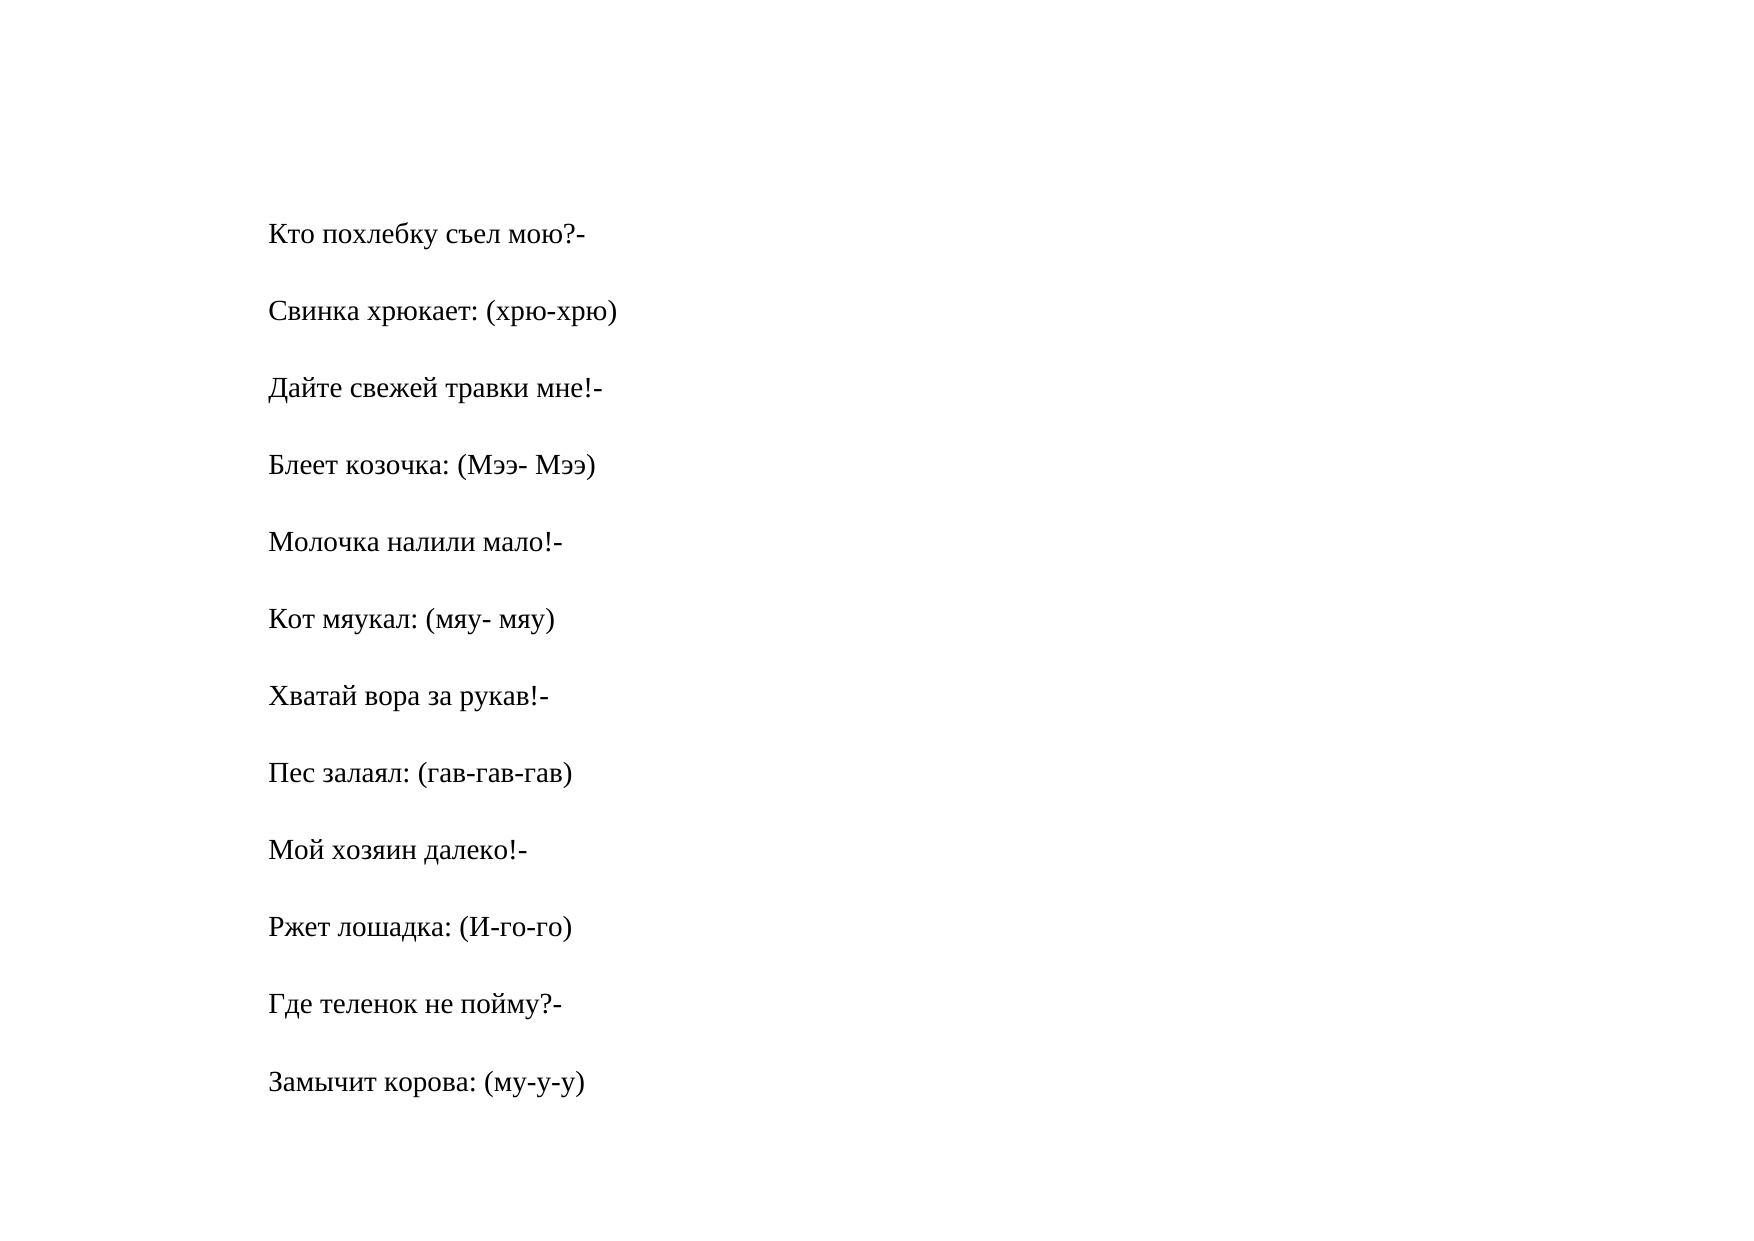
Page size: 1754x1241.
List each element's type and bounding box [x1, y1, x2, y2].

list [268, 177, 1636, 1097]
